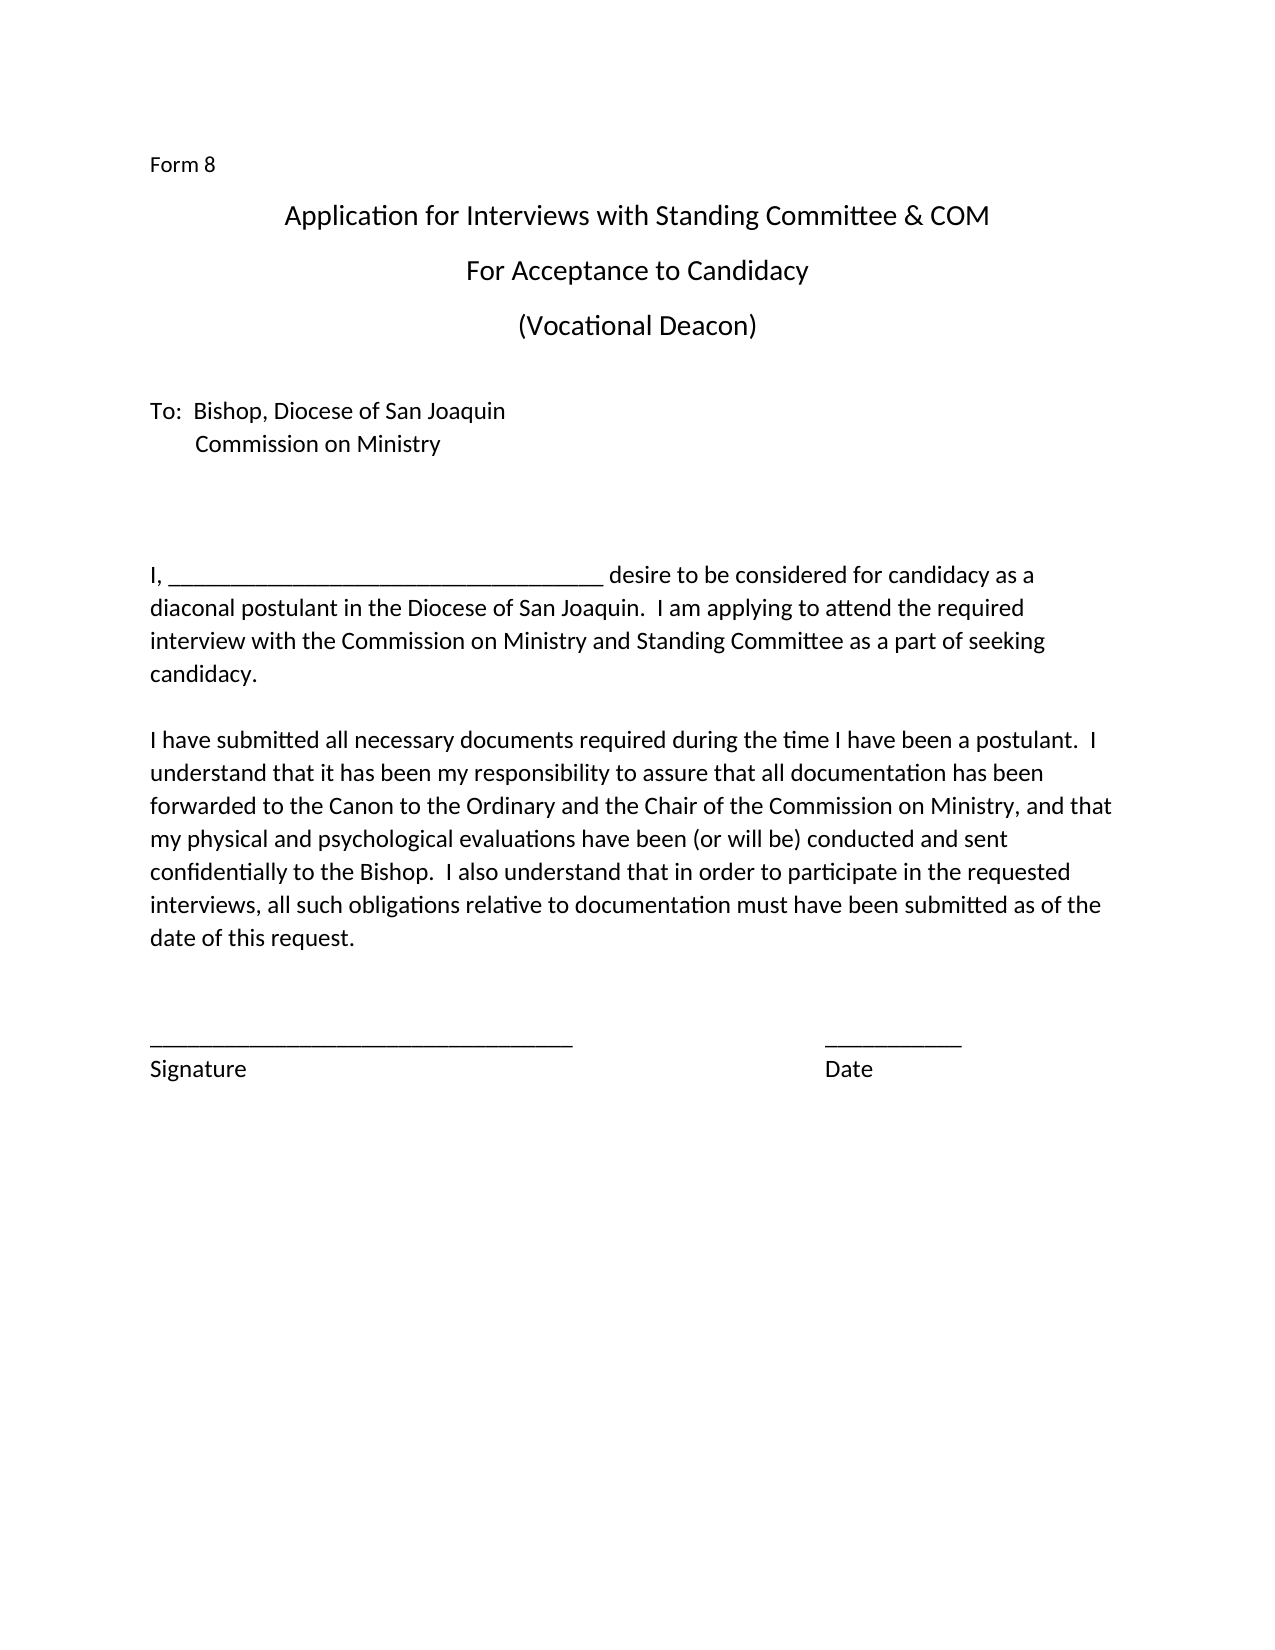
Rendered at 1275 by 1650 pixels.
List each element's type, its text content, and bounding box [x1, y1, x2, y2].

text Form 8 [150, 150, 1125, 178]
text Signature Date [150, 1053, 1125, 1084]
text __________________________________ ___________ [150, 1021, 1125, 1051]
text I have submitted all necessary documents required during the time I have been a postulant. I understand that it has been my responsibility to assure that all documentation has been forwarded to the Canon to the Ordinary and the Chair of the Commission on Ministry, and that my physical and psychological evaluations have been (or will be) conducted and sent confidentially to the Bishop. I also understand that in order to participate in the requested interviews, all such obligations relative to documentation must have been submitted as of the date of this request. [150, 724, 1125, 952]
text Application for Interviews with Standing Committee & COM [150, 197, 1125, 232]
text I, ___________________________________ desire to be considered for candidacy as a diaconal postulant in the Diocese of San Joaquin. I am applying to attend the required interview with the Commission on Ministry and Standing Committee as a part of seeking candidacy. [150, 560, 1125, 689]
text For Acceptance to Candidacy [150, 252, 1125, 288]
text (Vocational Deacon) [150, 307, 1125, 343]
text To: Bishop, Diocese of San Joaquin [150, 395, 1125, 426]
text Commission on Ministry [150, 428, 1125, 458]
